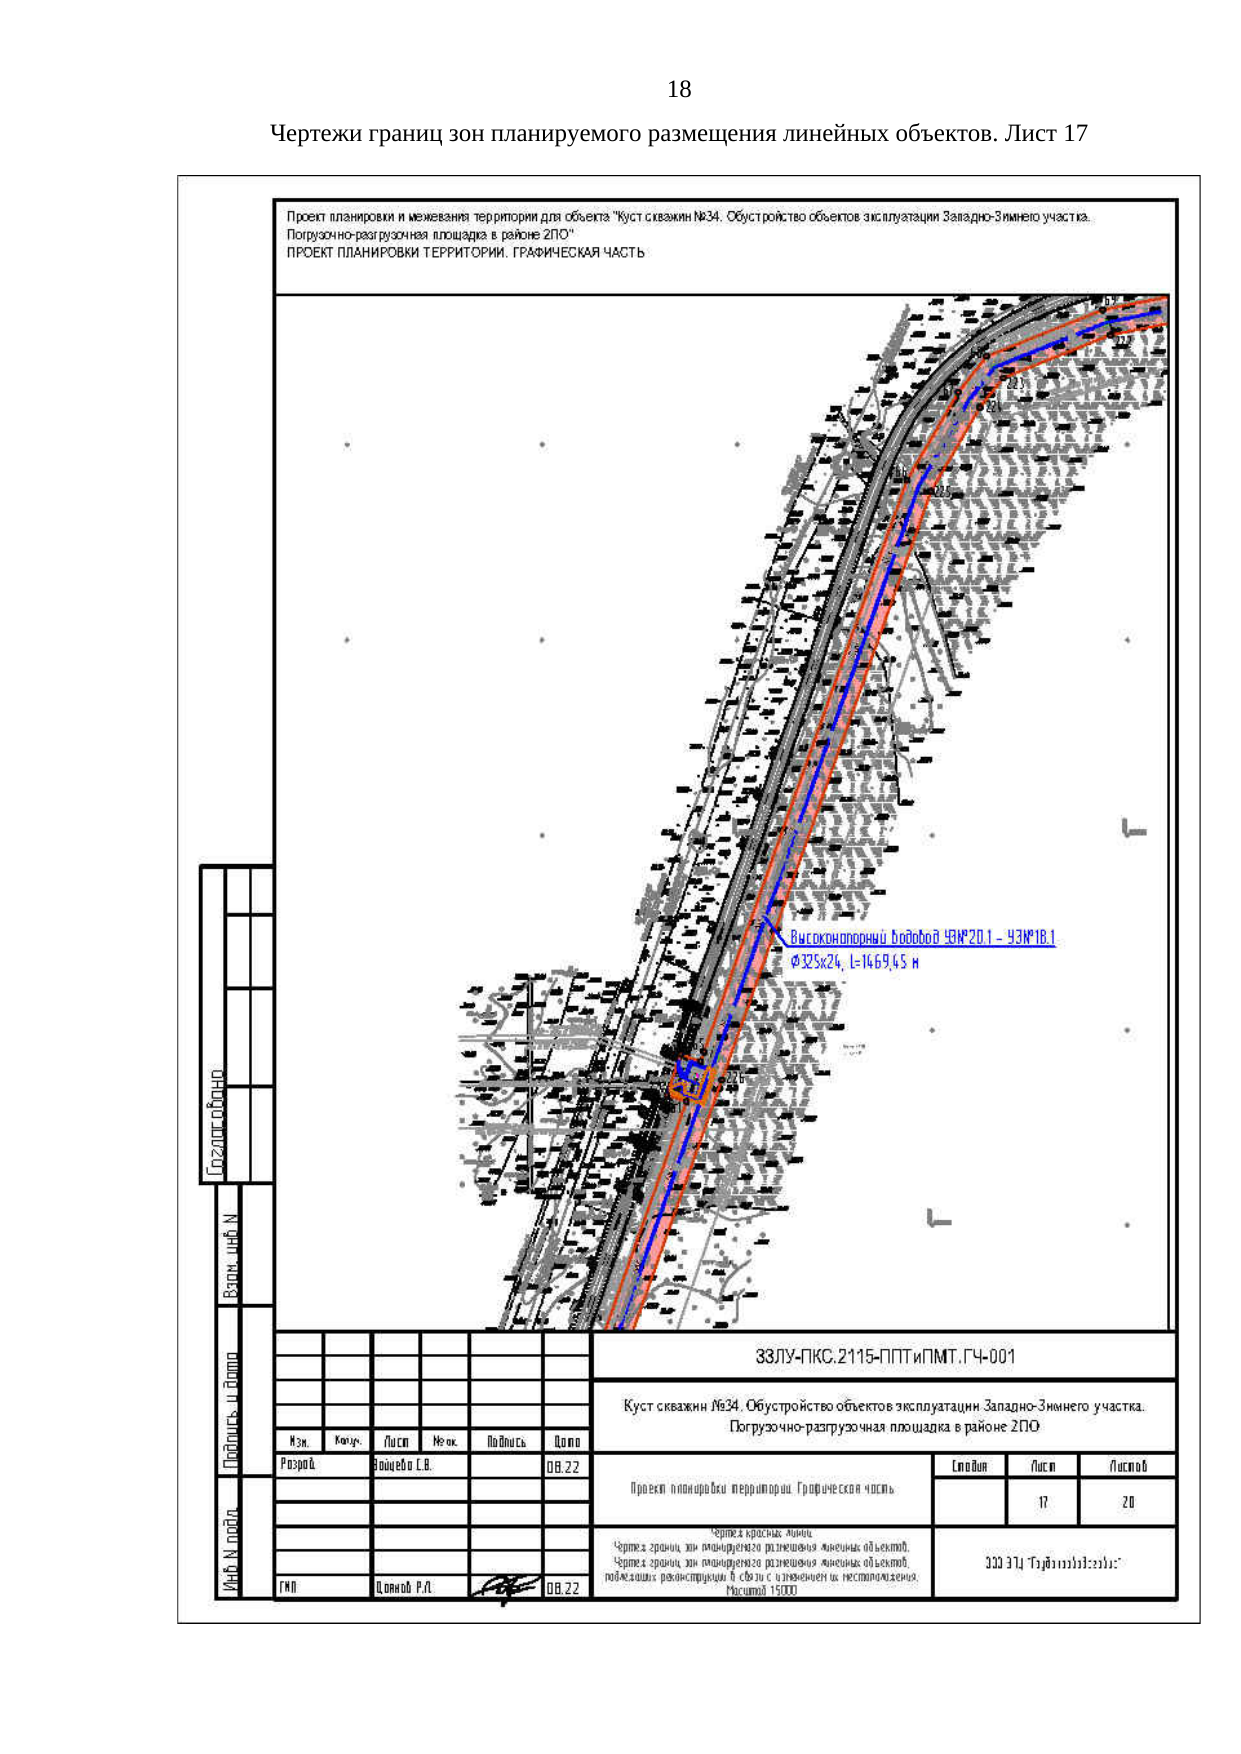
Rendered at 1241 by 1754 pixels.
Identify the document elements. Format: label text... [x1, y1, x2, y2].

text Чертежи границ зон планируемого размещения линейных объектов. Лист 17 [177, 118, 1181, 147]
picture [177, 175, 1201, 1624]
